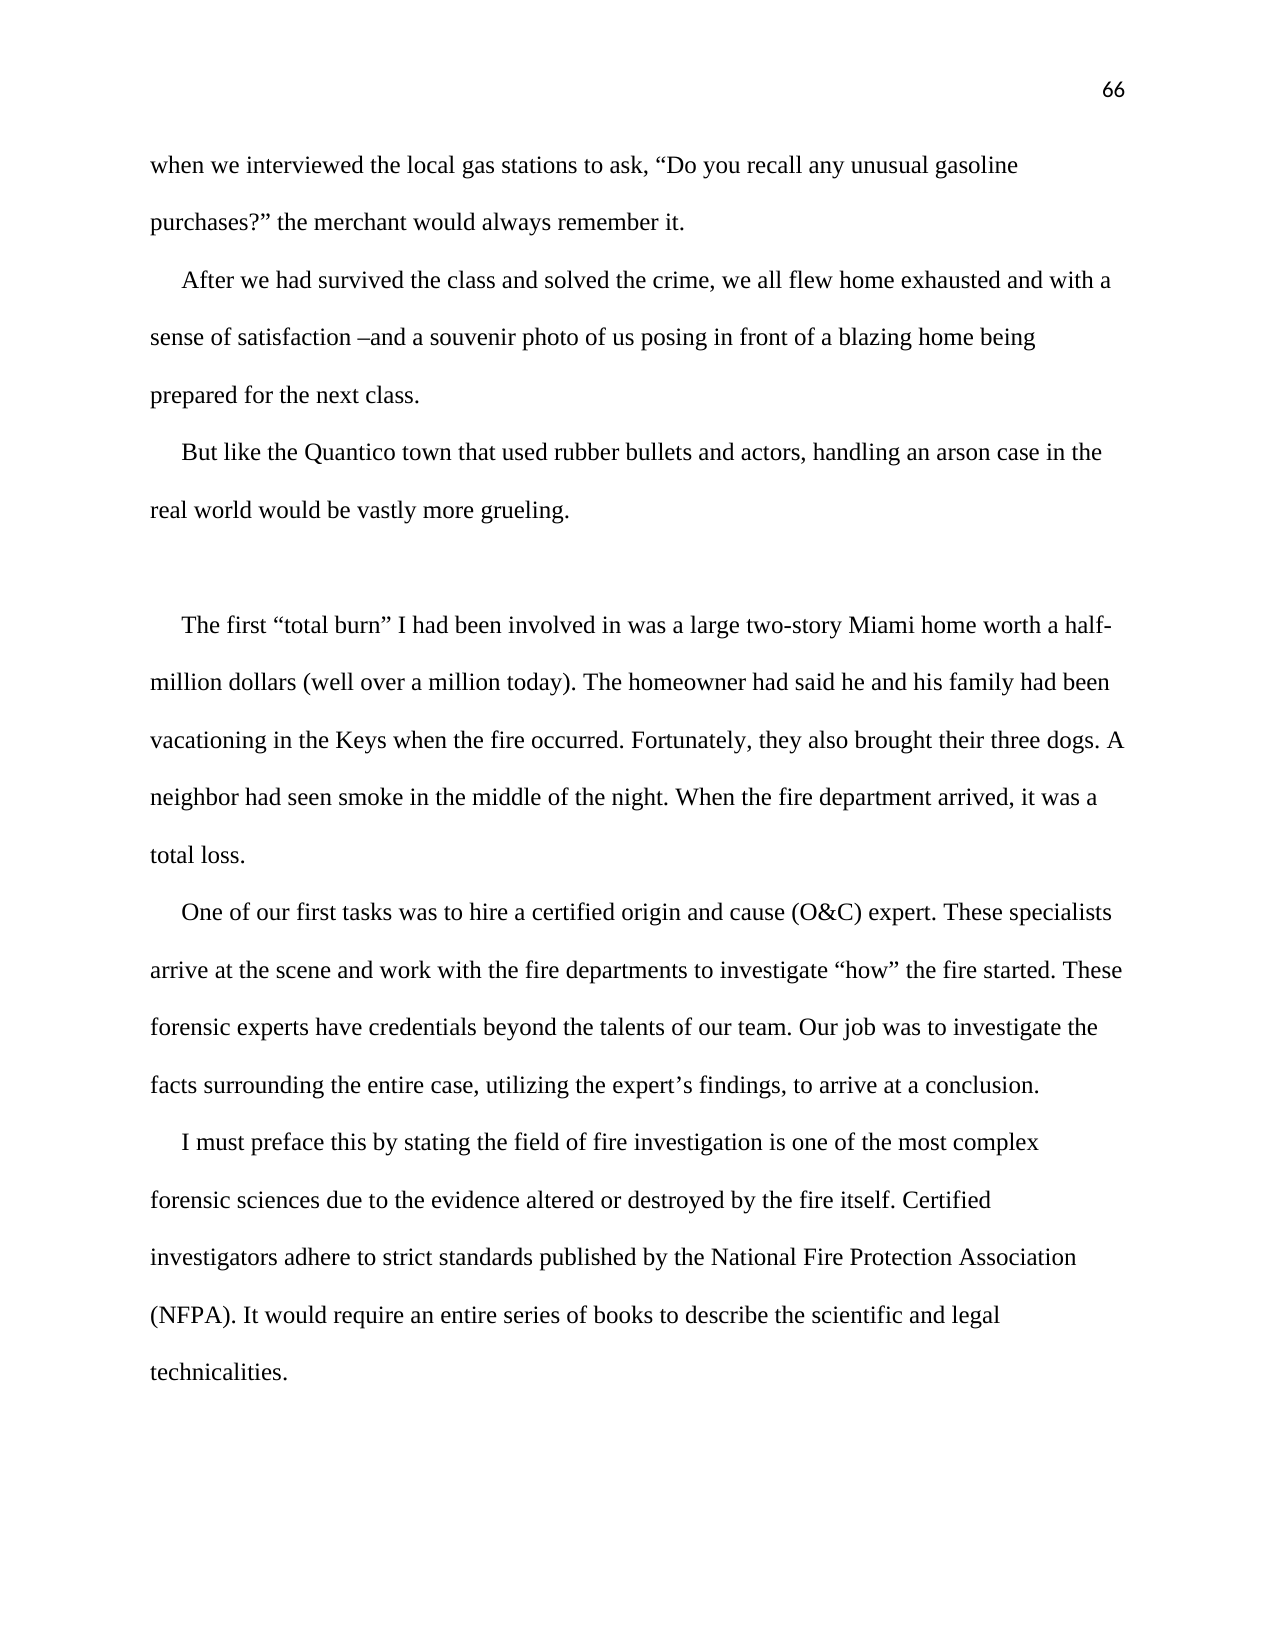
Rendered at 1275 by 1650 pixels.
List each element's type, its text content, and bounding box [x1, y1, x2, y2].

text The first “total burn” I had been involved in was a large two-story Miami home worth a half-million dollars (well over a million today). The homeowner had said he and his family had been vacationing in the Keys when the fire occurred. Fortunately, they also brought their three dogs. A neighbor had seen smoke in the middle of the night. When the fire department arrived, it was a total loss. [150, 610, 1125, 869]
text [150, 150, 1125, 236]
text One of our first tasks was to hire a certified origin and cause (O&C) expert. These specialists arrive at the scene and work with the fire departments to investigate “how” the fire started. These forensic experts have credentials beyond the talents of our team. Our job was to investigate the facts surrounding the entire case, utilizing the expert’s findings, to arrive at a conclusion. [150, 897, 1125, 1099]
text But like the Quantico town that used rubber bullets and actors, handling an arson case in the real world would be vastly more grueling. [150, 437, 1125, 524]
text I must preface this by stating the field of fire investigation is one of the most complex forensic sciences due to the evidence altered or destroyed by the fire itself. Certified investigators adhere to strict standards published by the National Fire Protection Association (NFPA). It would require an entire series of books to describe the scientific and legal technicalities. [150, 1127, 1125, 1386]
text After we had survived the class and solved the crime, we all flew home exhausted and with a sense of satisfaction –and a souvenir photo of us posing in front of a blazing home being prepared for the next class. [150, 265, 1125, 409]
